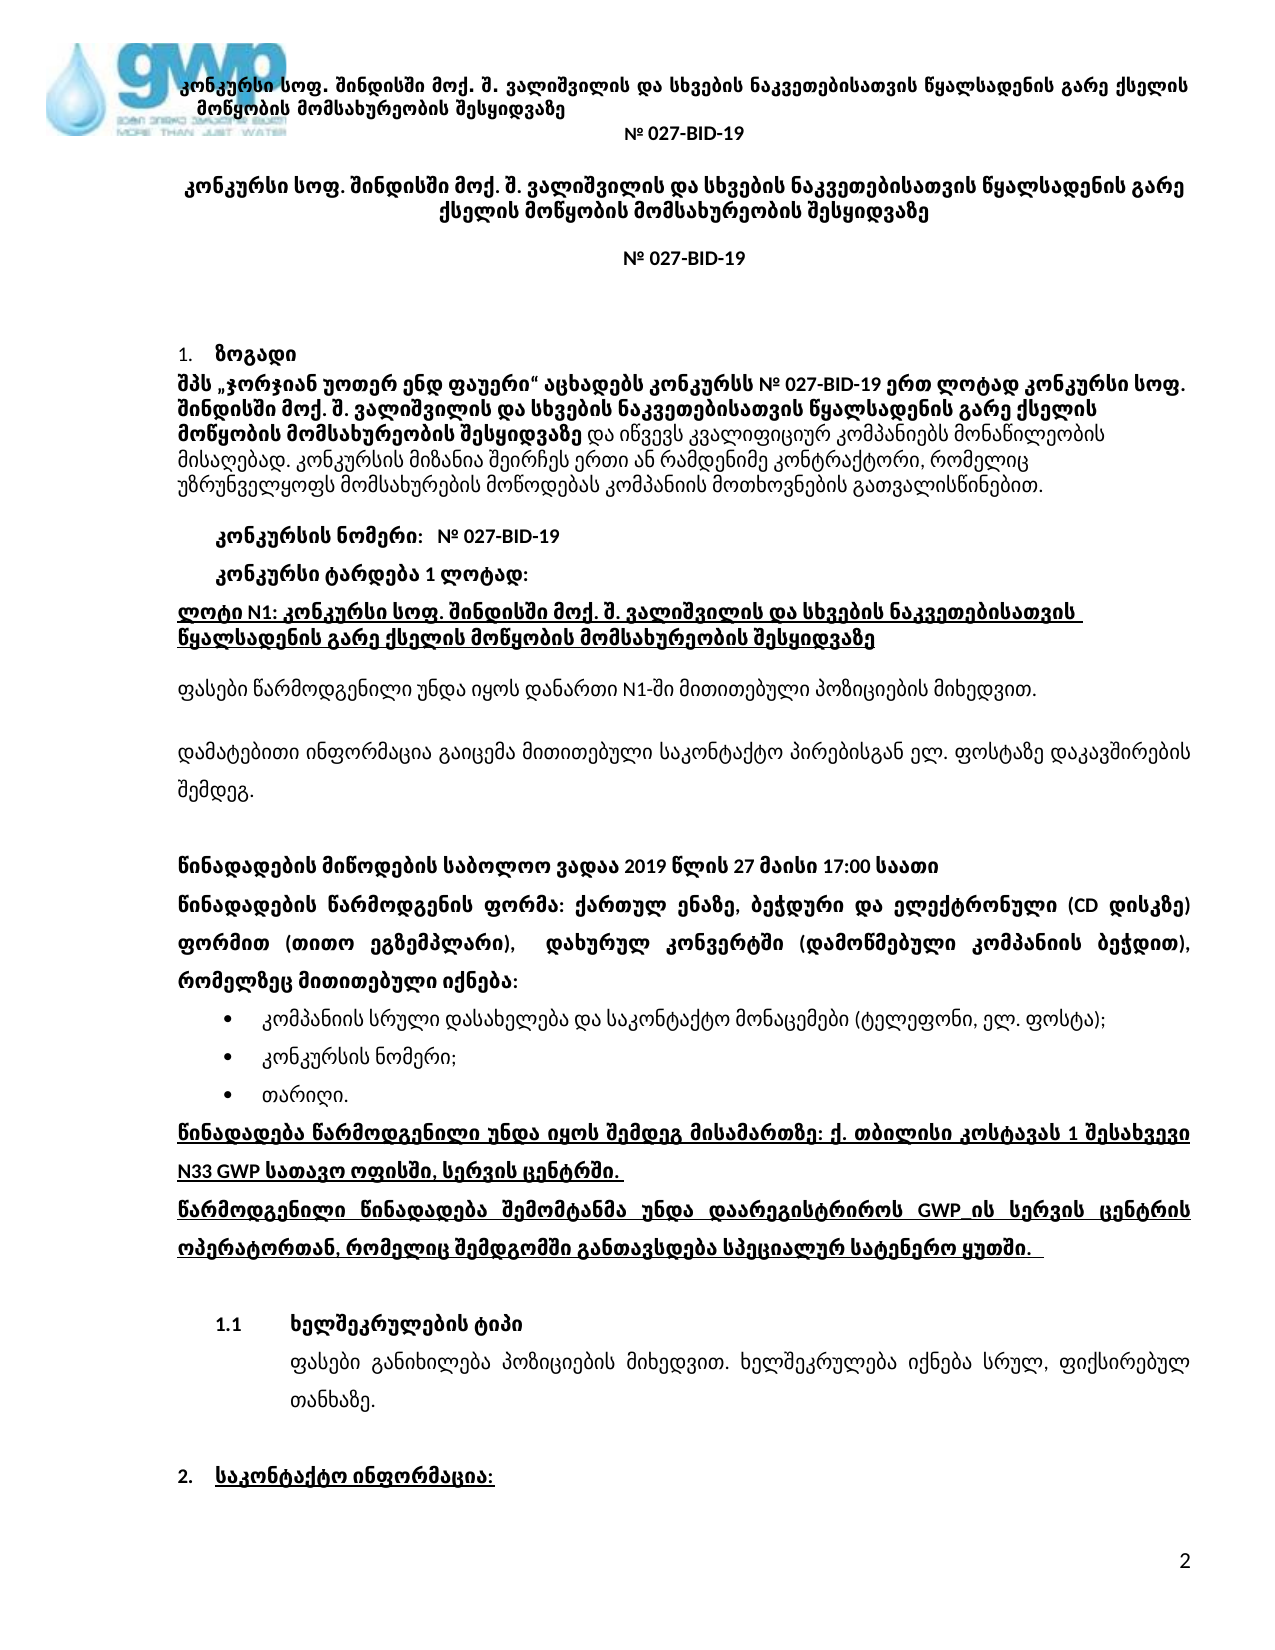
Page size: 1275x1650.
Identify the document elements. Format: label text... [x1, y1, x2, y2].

list საკონტაქტო ინფორმაცია: [177, 1464, 1191, 1489]
text წინადადების მიწოდების საბოლოო ვადაა 2019 წლის 27 მაისი 17:00 საათი [177, 854, 1191, 879]
list კომპანიის სრული დასახელება და საკონტაქტო მონაცემები (ტელეფონი, ელ. ფოსტა); [224, 1006, 1191, 1032]
list ფასები განიხილება პოზიციების მიხედვით. ხელშეკრულება იქნება სრულ, ფიქსირებულ თანხაზე. [290, 1349, 1191, 1413]
text წარმოდგენილი წინადადება შემომტანმა უნდა დაარეგისტრიროს GWP_ის სერვის ცენტრის ოპერატორთან, რომელიც შემდგომში განთავსდება სპეციალურ სატენერო ყუთში. [177, 1197, 1191, 1219]
text წინადადება წარმოდგენილი უნდა იყოს შემდეგ მისამართზე: ქ. თბილისი კოსტავას 1 შესახვევი N33 GWP სათავო ოფისში, სერვის ცენტრში. [177, 1121, 1191, 1184]
text ფასები წარმოდგენილი უნდა იყოს დანართი N1-ში მითითებული პოზიციების მიხედვით. [177, 676, 1191, 701]
text შპს „ჯორჯიან უოთერ ენდ ფაუერი“ აცხადებს კონკურსს № 027-BID-19 ერთ ლოტად კონკურსი სოფ. შინდისში მოქ. შ. ვალიშვილის და სხვების ნაკვეთებისათვის წყალსადენის გარე ქსელის მოწყობის მომსახურეობის შესყიდვაზე და იწვევს კვალიფიციურ კომპანიებს მონაწილეობის მისაღებად. კონკურსის მიზანია შეირჩეს ერთი ან რამდენიმე კონტრაქტორი, რომელიც უზრუნველყოფს მომსახურების მოწოდებას კომპანიის მოთხოვნების გათვალისწინებით. [177, 371, 1191, 498]
list თარიღი. [224, 1082, 1191, 1108]
picture [46, 43, 287, 136]
list ხელშეკრულების ტიპი [215, 1311, 1191, 1337]
text წარმოდგენილი წინადადება შემომტანმა უნდა დაარეგისტრიროს GWP_ის სერვის ცენტრის ოპერატორთან, რომელიც შემდგომში განთავსდება სპეციალურ სატენერო ყუთში. [177, 1220, 1191, 1260]
list კონკურსის ნომერი; [224, 1044, 1191, 1070]
text კონკურსი სოფ. შინდისში მოქ. შ. ვალიშვილის და სხვების ნაკვეთებისათვის წყალსადენის გარე ქსელის მოწყობის მომსახურეობის შესყიდვაზე [177, 173, 1191, 224]
text კონკურსი ტარდება 1 ლოტად: [177, 561, 1191, 587]
text № 027-BID-19 [177, 245, 1191, 270]
text ლოტი N1: კონკურსი სოფ. შინდისში მოქ. შ. ვალიშვილის და სხვების ნაკვეთებისათვის წყალსადენის გარე ქსელის მოწყობის მომსახურეობის შესყიდვაზე [177, 599, 1191, 650]
text კონკურსის ნომერი: № 027-BID-19 [177, 523, 1191, 549]
text დამატებითი ინფორმაცია გაიცემა მითითებული საკონტაქტო პირებისგან ელ. ფოსტაზე დაკავშირების შემდეგ. [177, 739, 1191, 803]
text წინადადების წარმოდგენის ფორმა: ქართულ ენაზე, ბეჭდური და ელექტრონული (CD დისკზე) ფორმით (თითო ეგზემპლარი), დახურულ კონვერტში (დამოწმებული კომპანიის ბეჭდით), რომელზეც მითითებული იქნება: [177, 892, 1191, 993]
subtitle ზოგადი [177, 342, 1191, 367]
